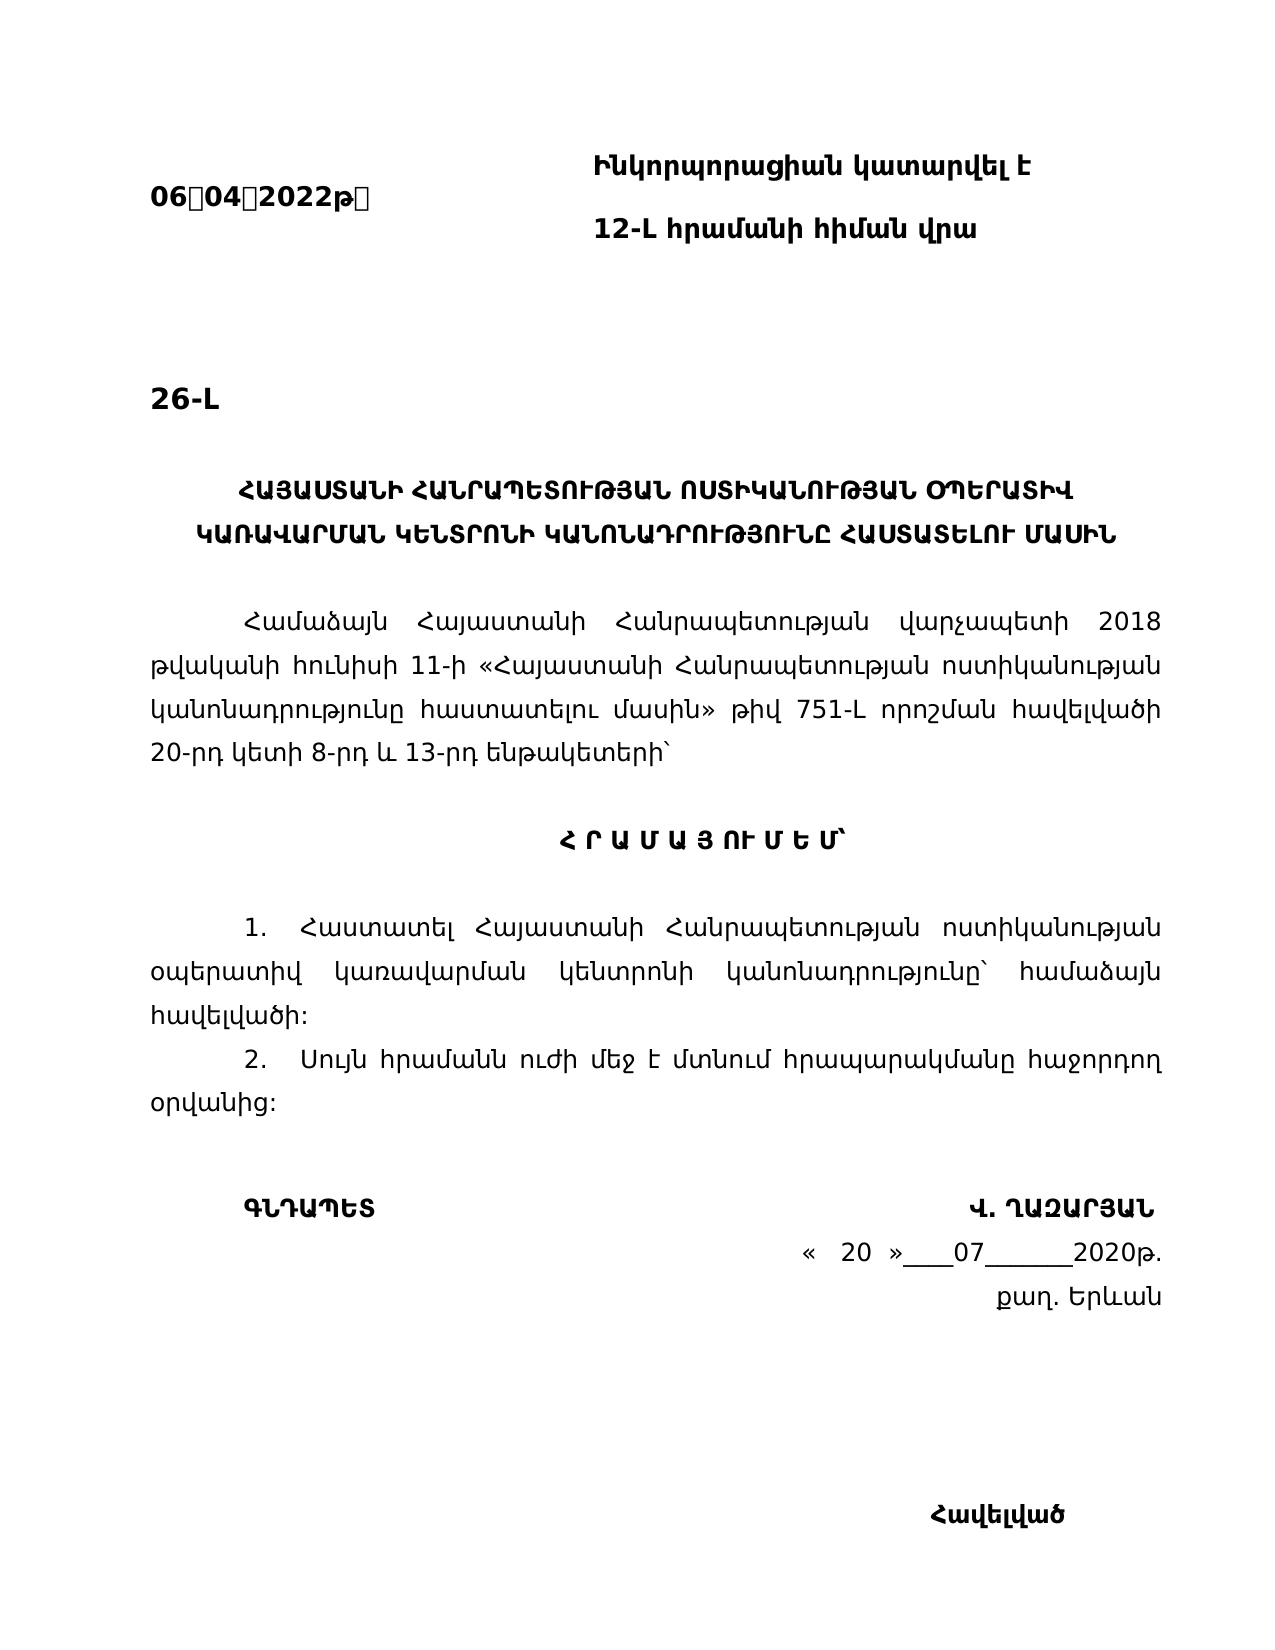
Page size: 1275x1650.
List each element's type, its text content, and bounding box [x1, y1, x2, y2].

text 26-Լ [150, 338, 1162, 417]
text ՀԱՅԱՍՏԱՆԻ ՀԱՆՐԱՊԵՏՈՒԹՅԱՆ ՈՍՏԻԿԱՆՈՒԹՅԱՆ ՕՊԵՐԱՏԻՎ ԿԱՌԱՎԱՐՄԱՆ ԿԵՆՏՐՈՆԻ ԿԱՆՈՆԱԴՐՈՒԹՅՈՒՆԸ ՀԱՍՏԱՏԵԼՈՒ ՄԱՍԻՆ [150, 476, 1162, 549]
text 12-Լ հրամանի հիման վրա [150, 213, 1162, 245]
text Հավելված [150, 1501, 1162, 1530]
text քաղ. Երևան [150, 1282, 1162, 1311]
text Համաձայն Հայաստանի Հանրապետության վարչապետի 2018 թվականի հունիսի 11-ի «Հայաստանի Հանրապետության ոստիկանության կանոնադրությունը հաստատելու մասին» թիվ 751-Լ որոշման հավելվածի 20-րդ կետի 8-րդ և 13-րդ ենթակետերի՝ [150, 607, 1162, 768]
list Սույն հրամանն ուժի մեջ է մտնում հրապարակմանը հաջորդող օրվանից: [150, 1045, 1162, 1118]
text Հ Ր Ա Մ Ա Յ ՈՒ Մ Ե Մ՝ [150, 826, 1162, 855]
text « 20 »____07_______2020թ. [150, 1238, 1162, 1267]
list Հաստատել Հայաստանի Հանրապետության ոստիկանության օպերատիվ կառավարման կենտրոնի կանոնադրությունը՝ համաձայն հավելվածի: [150, 914, 1162, 1030]
text ԳՆԴԱՊԵՏ Վ. ՂԱԶԱՐՅԱՆ [150, 1194, 1162, 1223]
text Ինկորպորացիան կատարվել է 06042022թ [150, 150, 1162, 213]
